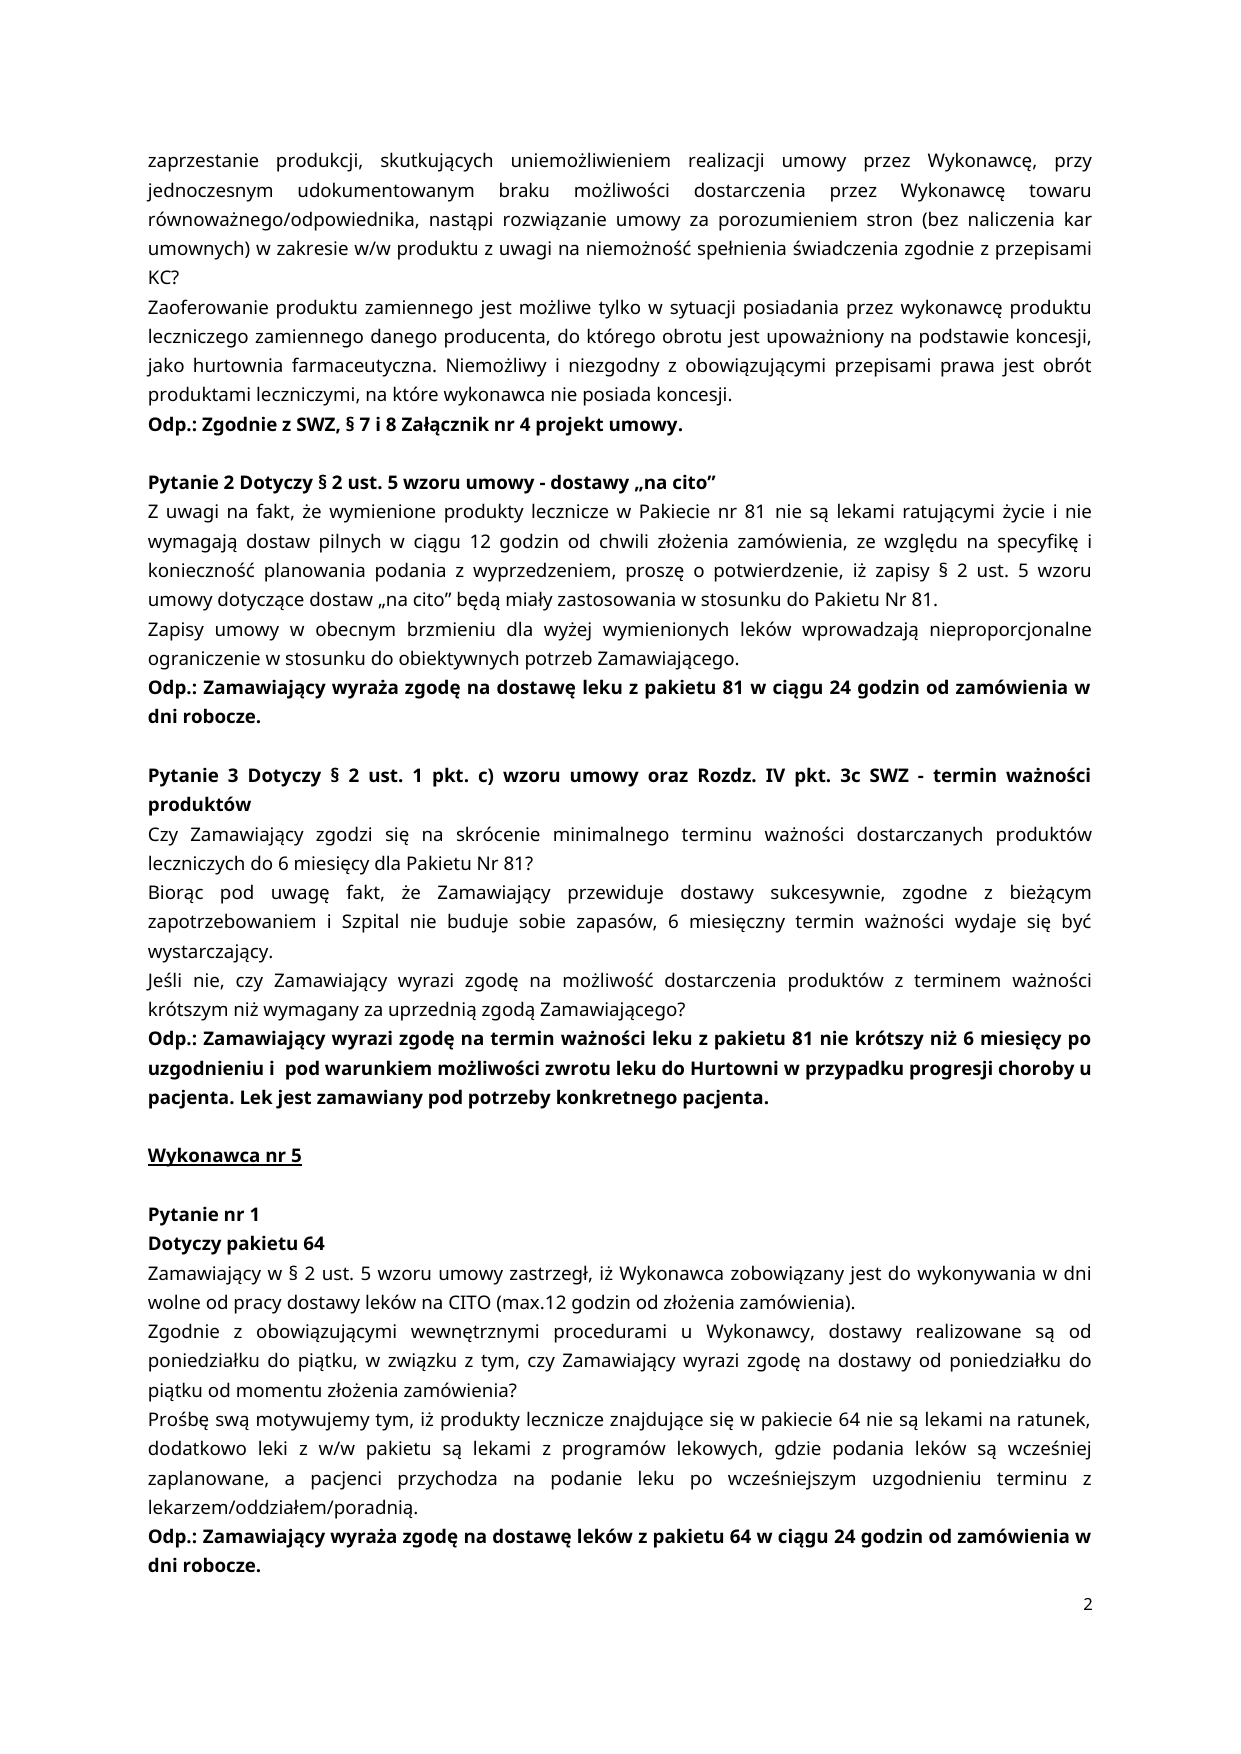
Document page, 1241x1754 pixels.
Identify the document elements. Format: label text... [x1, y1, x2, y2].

text Jeśli nie, czy Zamawiający wyrazi zgodę na możliwość dostarczenia produktów z terminem ważności krótszym niż wymagany za uprzednią zgodą Zamawiającego? [148, 967, 1093, 1022]
text Odp.: Zamawiający wyraża zgodę na dostawę leku z pakietu 81 w ciągu 24 godzin od zamówienia w dni robocze. [148, 674, 1093, 729]
text Prośbę swą motywujemy tym, iż produkty lecznicze znajdujące się w pakiecie 64 nie są lekami na ratunek, dodatkowo leki z w/w pakietu są lekami z programów lekowych, gdzie podania leków są wcześniej zaplanowane, a pacjenci przychodza na podanie leku po wcześniejszym uzgodnieniu terminu z lekarzem/oddziałem/poradnią. [148, 1406, 1093, 1519]
text Zaoferowanie produktu zamiennego jest możliwe tylko w sytuacji posiadania przez wykonawcę produktu leczniczego zamiennego danego producenta, do którego obrotu jest upoważniony na podstawie koncesji, jako hurtownia farmaceutyczna. Niemożliwy i niezgodny z obowiązującymi przepisami prawa jest obrót produktami leczniczymi, na które wykonawca nie posiada koncesji. [148, 294, 1093, 407]
text Zgodnie z obowiązującymi wewnętrznymi procedurami u Wykonawcy, dostawy realizowane są od poniedziałku do piątku, w związku z tym, czy Zamawiający wyrazi zgodę na dostawy od poniedziałku do piątku od momentu złożenia zamówienia? [148, 1318, 1093, 1402]
text Biorąc pod uwagę fakt, że Zamawiający przewiduje dostawy sukcesywnie, zgodne z bieżącym zapotrzebowaniem i Szpital nie buduje sobie zapasów, 6 miesięczny termin ważności wydaje się być wystarczający. [148, 879, 1093, 963]
text Odp.: Zamawiający wyrazi zgodę na termin ważności leku z pakietu 81 nie krótszy niż 6 miesięcy po uzgodnieniu i pod warunkiem możliwości zwrotu leku do Hurtowni w przypadku progresji choroby u pacjenta. Lek jest zamawiany pod potrzeby konkretnego pacjenta. [148, 1026, 1093, 1110]
text Pytanie 2 Dotyczy § 2 ust. 5 wzoru umowy - dostawy „na cito” [148, 469, 1093, 495]
text Z uwagi na fakt, że wymienione produkty lecznicze w Pakiecie nr 81 nie są lekami ratującymi życie i nie wymagają dostaw pilnych w ciągu 12 godzin od chwili złożenia zamówienia, ze względu na specyfikę i konieczność planowania podania z wyprzedzeniem, proszę o potwierdzenie, iż zapisy § 2 ust. 5 wzoru umowy dotyczące dostaw „na cito” będą miały zastosowania w stosunku do Pakietu Nr 81. [148, 499, 1093, 612]
text Pytanie 3 Dotyczy § 2 ust. 1 pkt. c) wzoru umowy oraz Rozdz. IV pkt. 3c SWZ - termin ważności produktów [148, 762, 1093, 817]
text Odp.: Zgodnie z SWZ, § 7 i 8 Załącznik nr 4 projekt umowy. [148, 411, 1093, 437]
text Wykonawca nr 5 [148, 1143, 1093, 1168]
text Odp.: Zamawiający wyraża zgodę na dostawę leków z pakietu 64 w ciągu 24 godzin od zamówienia w dni robocze. [148, 1523, 1093, 1578]
text Czy Zamawiający zgodzi się na skrócenie minimalnego terminu ważności dostarczanych produktów leczniczych do 6 miesięcy dla Pakietu Nr 81? [148, 821, 1093, 876]
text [148, 148, 1093, 290]
text Zapisy umowy w obecnym brzmieniu dla wyżej wymienionych leków wprowadzają nieproporcjonalne ograniczenie w stosunku do obiektywnych potrzeb Zamawiającego. [148, 616, 1093, 671]
text Dotyczy pakietu 64 [148, 1231, 1093, 1256]
text Zamawiający w § 2 ust. 5 wzoru umowy zastrzegł, iż Wykonawca zobowiązany jest do wykonywania w dni wolne od pracy dostawy leków na CITO (max.12 godzin od złożenia zamówienia). [148, 1260, 1093, 1315]
text Pytanie nr 1 [148, 1201, 1093, 1227]
